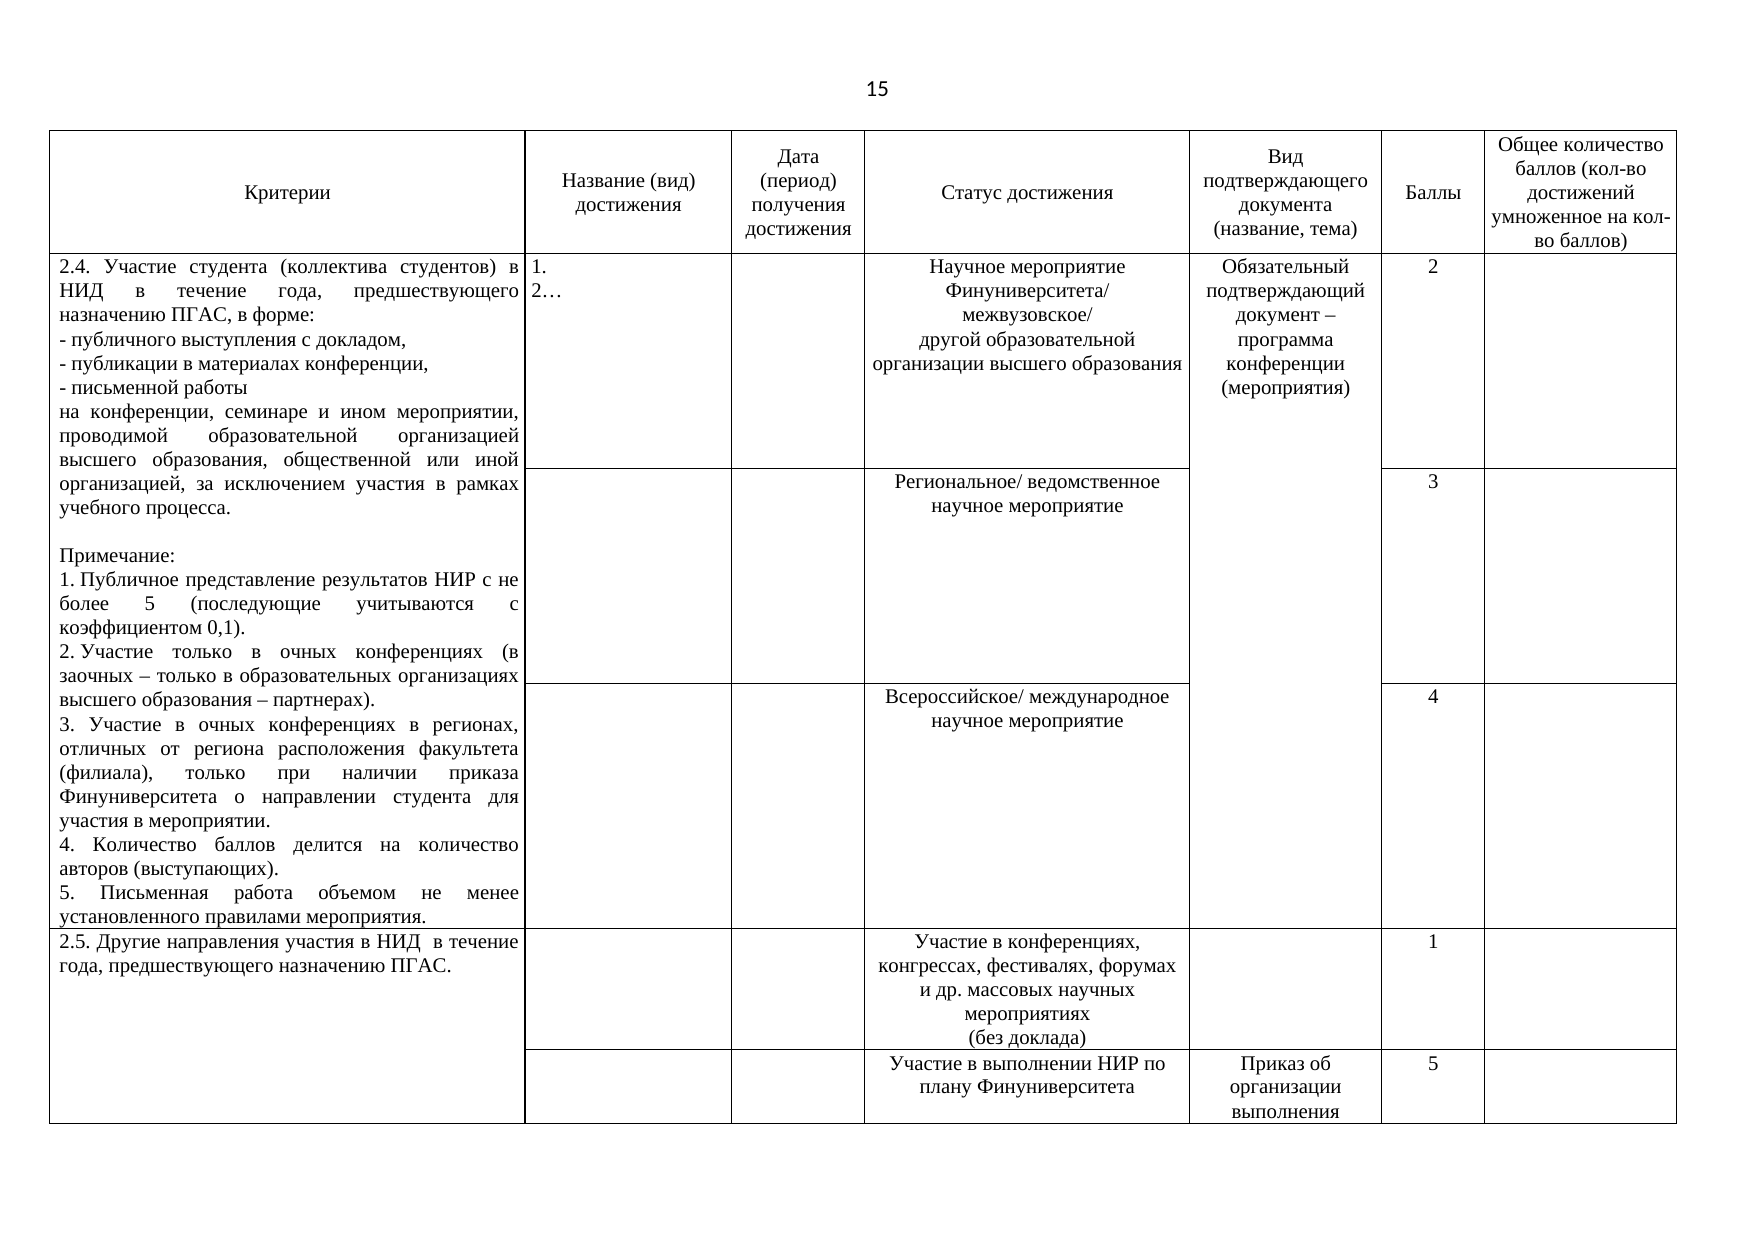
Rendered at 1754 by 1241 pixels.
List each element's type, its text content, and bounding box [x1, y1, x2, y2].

table_cell 4 [1382, 684, 1484, 928]
table_cell [526, 469, 731, 683]
table_cell [732, 1050, 864, 1123]
table_cell Участие в конференциях, конгрессах, фестивалях, форумах и др. массовых научных мероприятиях (без доклада) [865, 929, 1189, 1049]
table_cell [1190, 929, 1381, 1049]
table_cell [732, 254, 864, 468]
table_cell [1485, 254, 1676, 468]
table_cell [526, 929, 731, 1049]
table_cell [732, 469, 864, 683]
table_cell Участие в выполнении НИР по плану Финуниверситета [865, 1050, 1189, 1123]
table_header Критерии [50, 131, 524, 253]
table_header Дата (период) получения достижения [732, 131, 864, 253]
table_cell Региональное/ ведомственное научное мероприятие [865, 469, 1189, 683]
table_cell [1485, 684, 1676, 928]
table_cell [526, 1050, 731, 1123]
table_cell Обязательный подтверждающий документ – программа конференции (мероприятия) [1190, 254, 1381, 928]
table_cell Научное мероприятие Финуниверситета/ межвузовское/ другой образовательной организации высшего образования [865, 254, 1189, 468]
table_cell 3 [1382, 469, 1484, 683]
table_cell Всероссийское/ международное научное мероприятие [865, 684, 1189, 928]
table_cell [526, 684, 731, 928]
table_cell 2.5. Другие направления участия в НИД в течение года, предшествующего назначению ПГАС. [50, 929, 524, 1123]
table_header Статус достижения [865, 131, 1189, 253]
table_cell [1485, 1050, 1676, 1123]
table_cell [732, 929, 864, 1049]
table_header Общее количество баллов (кол-во достижений умноженное на кол-во баллов) [1485, 131, 1676, 253]
table_cell [1485, 929, 1676, 1049]
table_cell 2.4. Участие студента (коллектива студентов) в НИД в течение года, предшествующего назначению ПГАС, в форме: - публичного выступления с докладом, - публикации в материалах конференции, - письменной работы на конференции, семинаре и ином мероприятии, проводимой образовательной организацией высшего образования, общественной или иной организацией, за исключением участия в рамках учебного процесса. Примечание: 1. Публичное представление результатов НИР с не более 5 (последующие учитываются с коэффициентом 0,1). 2. Участие только в очных конференциях (в заочных – только в образовательных организациях высшего образования – партнерах). 3. Участие в очных конференциях в регионах, отличных от региона расположения факультета (филиала), только при наличии приказа Финуниверситета о направлении студента для участия в мероприятии. 4. Количество баллов делится на количество авторов (выступающих). 5. Письменная работа объемом не менее установленного правилами мероприятия. [50, 254, 524, 928]
table_cell 5 [1382, 1050, 1484, 1123]
table_cell 1. 2… [526, 254, 731, 468]
table_cell Приказ об организации выполнения прикладных НИР, выполняемых в рамках государственного задания [1190, 1050, 1381, 1123]
table_cell 1 [1382, 929, 1484, 1049]
table_cell [732, 684, 864, 928]
table_header Баллы [1382, 131, 1484, 253]
table_header Название (вид) достижения [526, 131, 731, 253]
table_cell [1485, 469, 1676, 683]
table_header Вид подтверждающего документа (название, тема) [1190, 131, 1381, 253]
table_cell 2 [1382, 254, 1484, 468]
